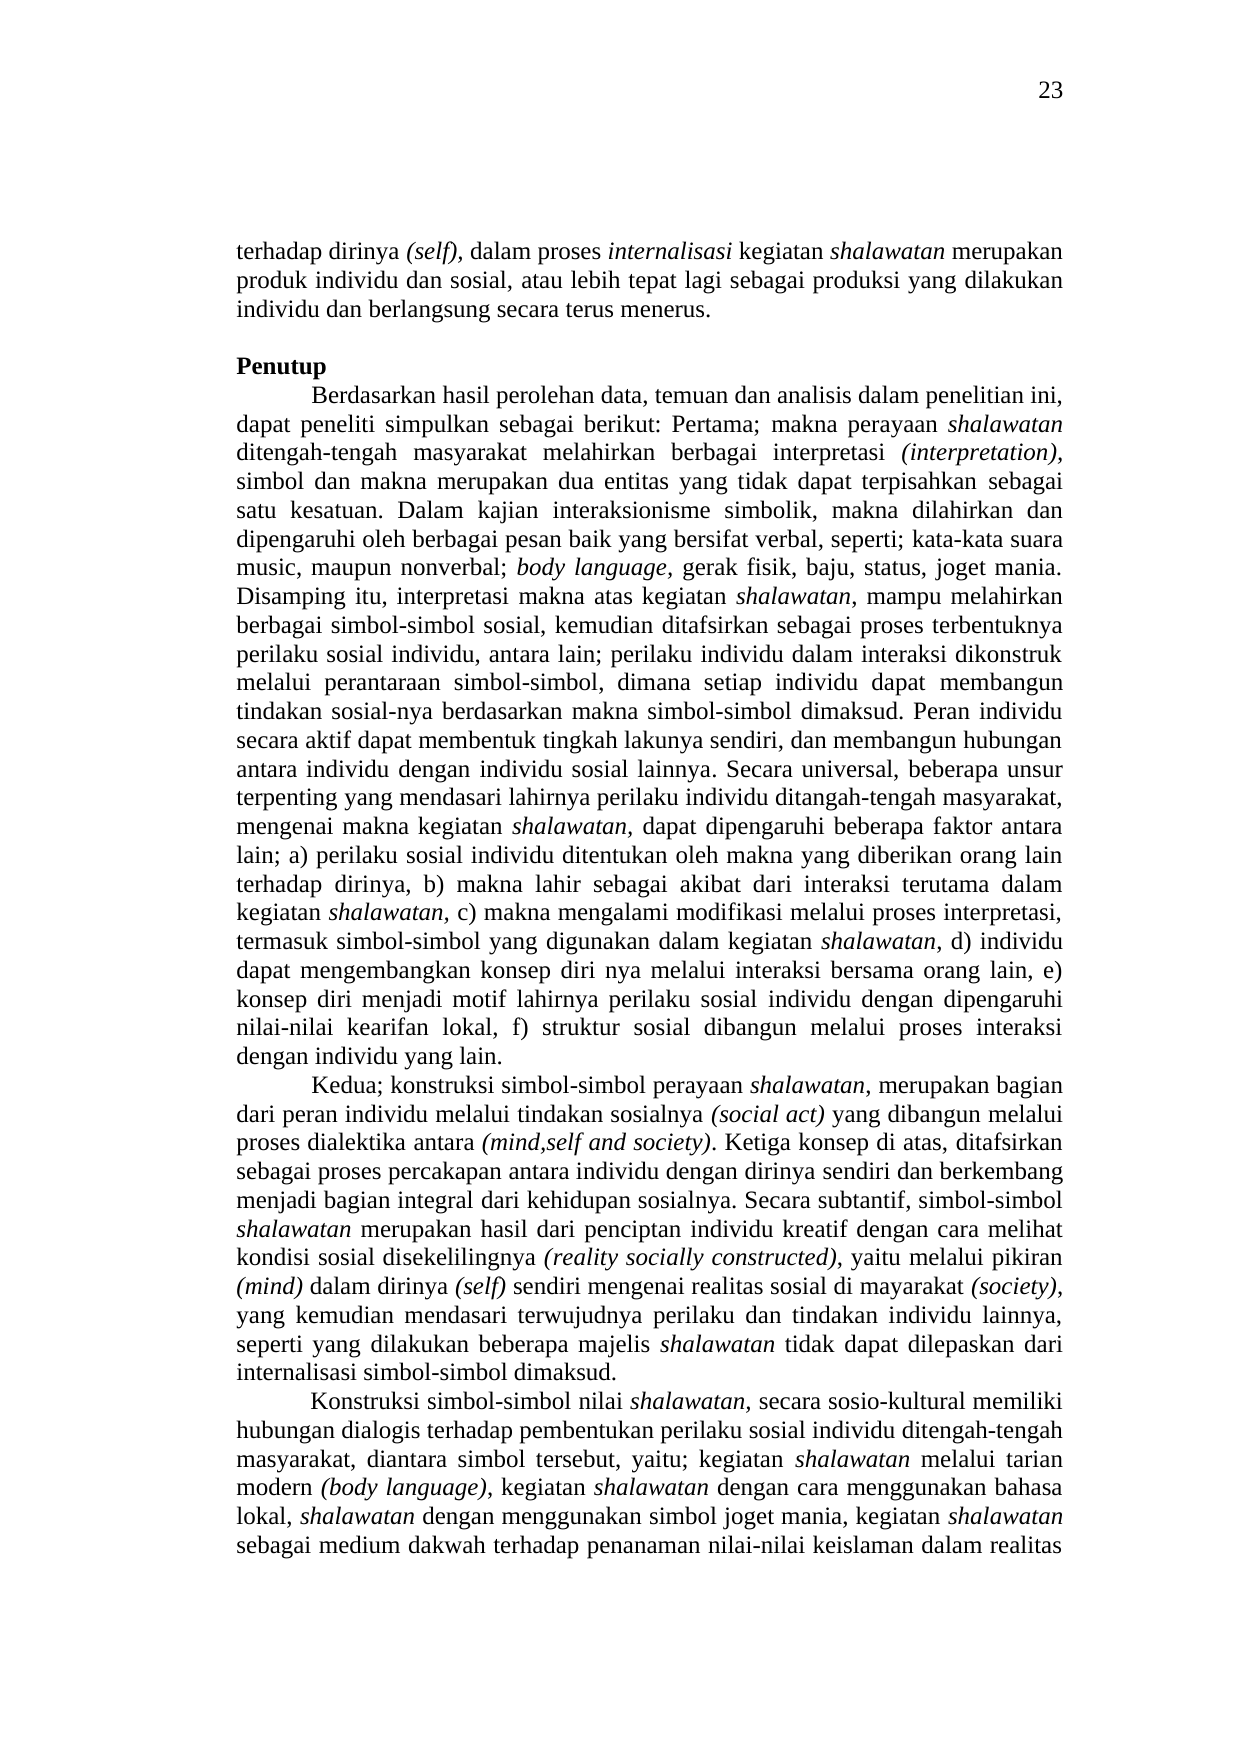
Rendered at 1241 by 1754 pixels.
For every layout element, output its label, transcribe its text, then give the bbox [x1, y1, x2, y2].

text Berdasarkan hasil perolehan data, temuan dan analisis dalam penelitian ini, dapat peneliti simpulkan sebagai berikut: Pertama; makna perayaan shalawatan ditengah-tengah masyarakat melahirkan berbagai interpretasi (interpretation), simbol dan makna merupakan dua entitas yang tidak dapat terpisahkan sebagai satu kesatuan. Dalam kajian interaksionisme simbolik, makna dilahirkan dan dipengaruhi oleh berbagai pesan baik yang bersifat verbal, seperti; kata-kata suara music, maupun nonverbal; body language, gerak fisik, baju, status, joget mania. Disamping itu, interpretasi makna atas kegiatan shalawatan, mampu melahirkan berbagai simbol-simbol sosial, kemudian ditafsirkan sebagai proses terbentuknya perilaku sosial individu, antara lain; perilaku individu dalam interaksi dikonstruk melalui perantaraan simbol-simbol, dimana setiap individu dapat membangun tindakan sosial-nya berdasarkan makna simbol-simbol dimaksud. Peran individu secara aktif dapat membentuk tingkah lakunya sendiri, dan membangun hubungan antara individu dengan individu sosial lainnya. Secara universal, beberapa unsur terpenting yang mendasari lahirnya perilaku individu ditangah-tengah masyarakat, mengenai makna kegiatan shalawatan, dapat dipengaruhi beberapa faktor antara lain; a) perilaku sosial individu ditentukan oleh makna yang diberikan orang lain terhadap dirinya, b) makna lahir sebagai akibat dari interaksi terutama dalam kegiatan shalawatan, c) makna mengalami modifikasi melalui proses interpretasi, termasuk simbol-simbol yang digunakan dalam kegiatan shalawatan, d) individu dapat mengembangkan konsep diri nya melalui interaksi bersama orang lain, e) konsep diri menjadi motif lahirnya perilaku sosial individu dengan dipengaruhi nilai-nilai kearifan lokal, f) struktur sosial dibangun melalui proses interaksi dengan individu yang lain. [236, 380, 1063, 1070]
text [236, 236, 1063, 322]
text Penutup [236, 351, 1063, 380]
text Kedua; konstruksi simbol-simbol perayaan shalawatan, merupakan bagian dari peran individu melalui tindakan sosialnya (social act) yang dibangun melalui proses dialektika antara (mind,self and society). Ketiga konsep di atas, ditafsirkan sebagai proses percakapan antara individu dengan dirinya sendiri dan berkembang menjadi bagian integral dari kehidupan sosialnya. Secara subtantif, simbol-simbol shalawatan merupakan hasil dari penciptan individu kreatif dengan cara melihat kondisi sosial disekelilingnya (reality socially constructed), yaitu melalui pikiran (mind) dalam dirinya (self) sendiri mengenai realitas sosial di mayarakat (society), yang kemudian mendasari terwujudnya perilaku dan tindakan individu lainnya, seperti yang dilakukan beberapa majelis shalawatan tidak dapat dilepaskan dari internalisasi simbol-simbol dimaksud. [236, 1070, 1063, 1386]
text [236, 1386, 1063, 1559]
